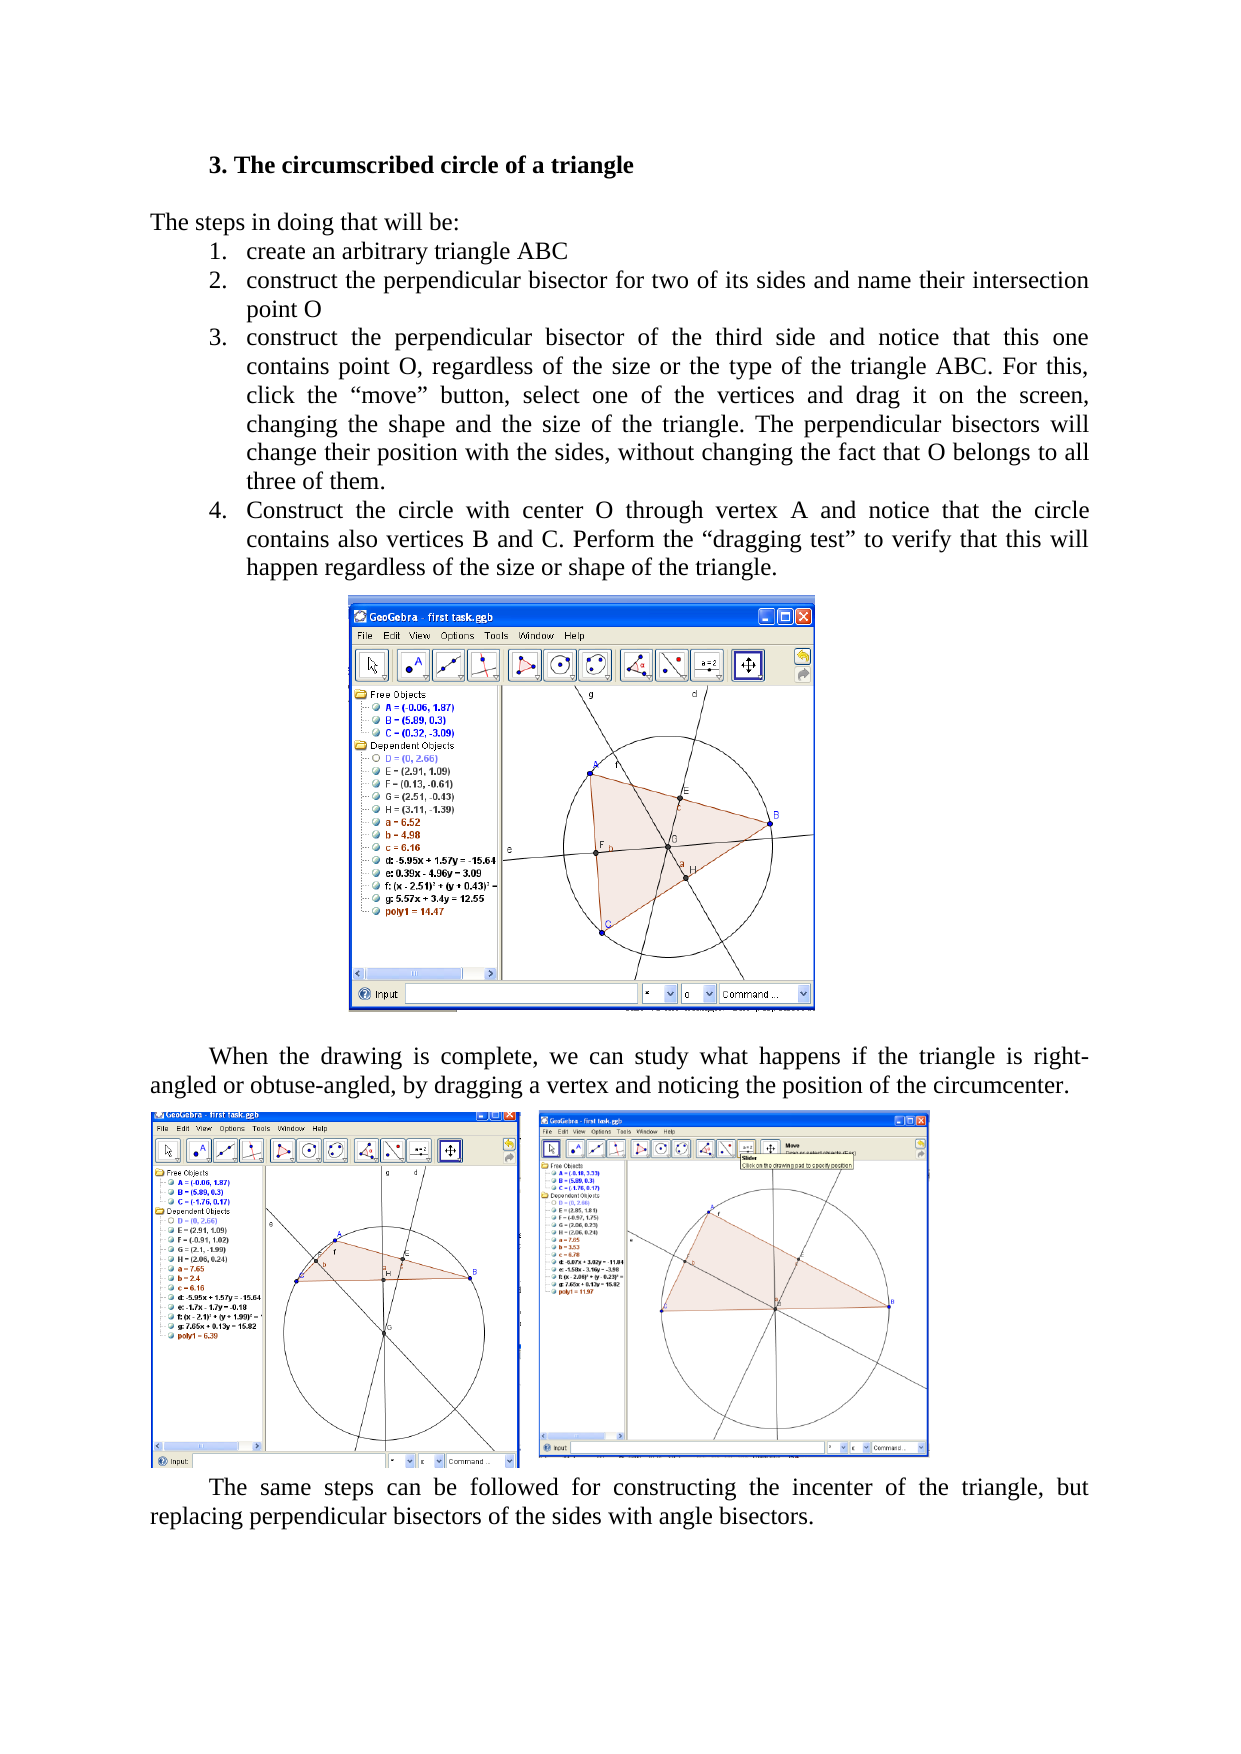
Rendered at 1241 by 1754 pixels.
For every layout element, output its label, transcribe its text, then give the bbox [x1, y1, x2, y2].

picture [348, 595, 815, 1012]
picture [538, 1110, 930, 1458]
list create an arbitrary triangle ABC [208, 236, 1090, 265]
picture [151, 1112, 521, 1468]
text The same steps can be followed for constructing the incenter of the triangle, but replacing perpendicular bisectors of the sides with angle bisectors. [150, 1472, 1090, 1530]
list construct the perpendicular bisector of the third side and notice that this one contains point O, regardless of the size or the type of the triangle ABC. For this, click the “move” button, select one of the vertices and drag it on the screen, changing the shape and the size of the triangle. The perpendicular bisectors will change their position with the sides, without changing the fact that O belongs to all three of them. [208, 322, 1090, 495]
list construct the perpendicular bisector for two of its sides and name their intersection point O [208, 265, 1090, 322]
text The steps in doing that will be: [150, 207, 1090, 236]
text 3. The circumscribed circle of a triangle [150, 150, 1090, 179]
list Construct the circle with center O through vertex A and notice that the circle contains also vertices B and C. Perform the “dragging test” to verify that this will happen regardless of the size or shape of the triangle. [208, 495, 1090, 581]
text When the drawing is complete, we can study what happens if the triangle is right-angled or obtuse-angled, by dragging a vertex and noticing the position of the circumcenter. [150, 1041, 1090, 1099]
